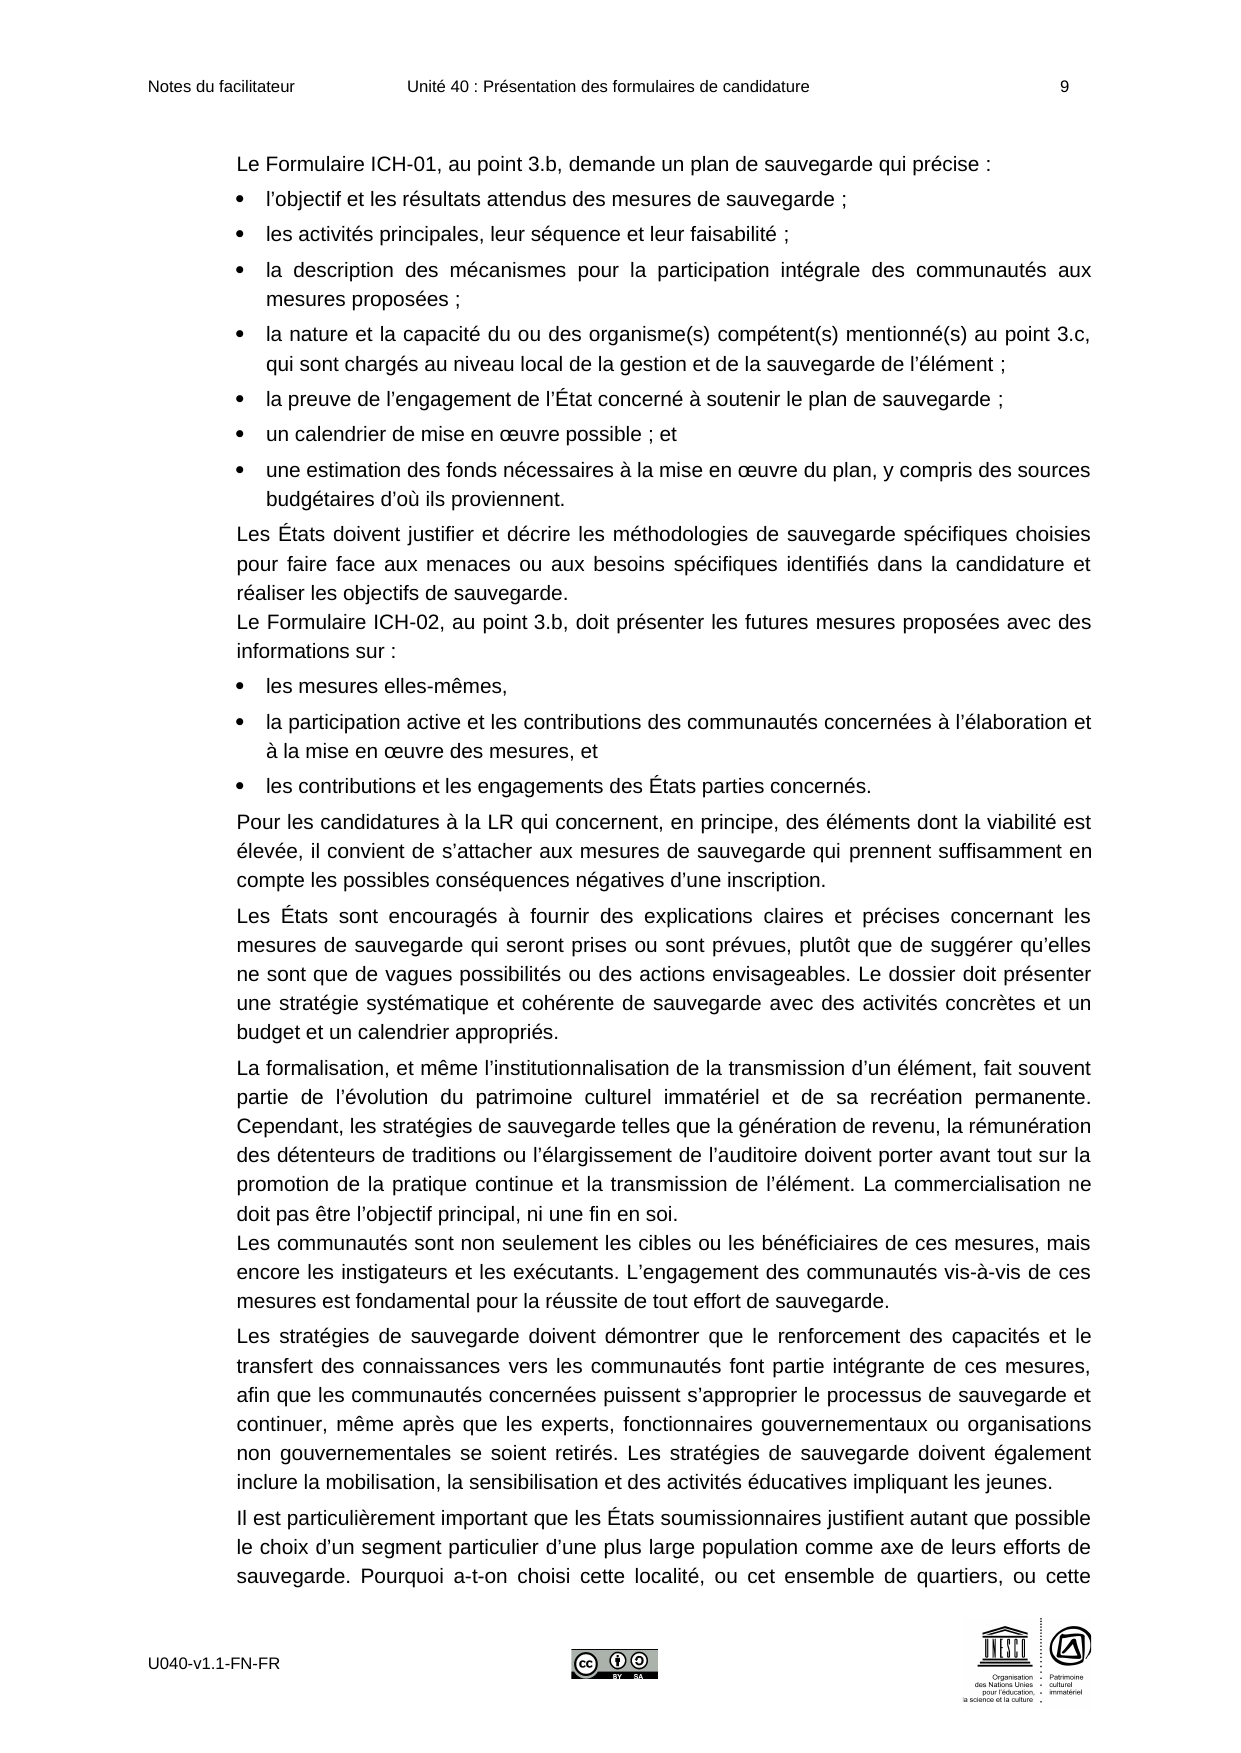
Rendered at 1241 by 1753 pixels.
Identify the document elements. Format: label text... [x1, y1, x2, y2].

list la nature et la capacité du ou des organisme(s) compétent(s) mentionné(s) au point 3.c, qui sont chargés au niveau local de la gestion et de la sauvegarde de l’élément ; [236, 148, 1092, 206]
list les contributions et les engagements des États parties concernés. [236, 600, 1092, 629]
text Les stratégies de sauvegarde doivent démontrer que le renforcement des capacités et le transfert des connaissances vers les communautés font partie intégrante de ces mesures, afin que les communautés concernées puissent s’approprier le processus de sauvegarde et continuer, même après que les experts, fonctionnaires gouvernementaux ou organisations non gouvernementales se soient retirés. Les stratégies de sauvegarde doivent également inclure la mobilisation, la sensibilisation et des activités éducatives impliquant les jeunes. [236, 1150, 1092, 1325]
list Il est particulièrement important que les États soumissionnaires justifient autant que possible le choix d’un segment particulier d’une plus large population comme axe de leurs efforts de sauvegarde. Pourquoi a-t-on choisi cette localité, ou cet ensemble de quartiers, ou cette communauté ethnolinguistique ? Dans les stratégies ou le plan de sauvegarde, certains groupes sont-ils ciblés et d’autres pas, et si c’est le cas, pourquoi ? [236, 1331, 1092, 1477]
list une estimation des fonds nécessaires à la mise en œuvre du plan, y compris des sources budgétaires d’où ils proviennent. [236, 283, 1092, 341]
picture [962, 1618, 1091, 1710]
list la preuve de l’engagement de l’État concerné à soutenir le plan de sauvegarde ; [236, 212, 1092, 241]
text Les communautés sont non seulement les cibles ou les bénéficiaires de ces mesures, mais encore les instigateurs et les exécutants. L’engagement des communautés vis-à-vis de ces mesures est fondamental pour la réussite de tout effort de sauvegarde. [236, 1056, 1092, 1143]
text Le Formulaire ICH-02, au point 3.b, doit présenter les futures mesures proposées avec des informations sur : [236, 435, 1092, 493]
list les mesures elles-mêmes, [236, 500, 1092, 529]
text La formalisation, et même l’institutionnalisation de la transmission d’un élément, fait souvent partie de l’évolution du patrimoine culturel immatériel et de sa recréation permanente. Cependant, les stratégies de sauvegarde telles que la génération de revenu, la rémunération des détenteurs de traditions ou l’élargissement de l’auditoire doivent porter avant tout sur la promotion de la pratique continue et la transmission de l’élément. La commercialisation ne doit pas être l’objectif principal, ni une fin en soi. [236, 881, 1092, 1056]
list un calendrier de mise en œuvre possible ; et [236, 248, 1092, 277]
text Les États sont encouragés à fournir des explications claires et précises concernant les mesures de sauvegarde qui seront prises ou sont prévues, plutôt que de suggérer qu’elles ne sont que de vagues possibilités ou des actions envisageables. Le dossier doit présenter une stratégie systématique et cohérente de sauvegarde avec des activités concrètes et un budget et un calendrier appropriés. [236, 729, 1092, 875]
text Pour les candidatures à la LR qui concernent, en principe, des éléments dont la viabilité est élevée, il convient de s’attacher aux mesures de sauvegarde qui prennent suffisamment en compte les possibles conséquences négatives d’une inscription. [236, 635, 1092, 723]
list la participation active et les contributions des communautés concernées à l’élaboration et à la mise en œuvre des mesures, et [236, 535, 1092, 593]
text Les États doivent justifier et décrire les méthodologies de sauvegarde spécifiques choisies pour faire face aux menaces ou aux besoins spécifiques identifiés dans la candidature et réaliser les objectifs de sauvegarde. [236, 348, 1092, 435]
list La section 3.c doit indiquer les coordonnées du ou des organismes compétents en matière de sauvegarde. Ce sont ces organismes qui assurent la mise en œuvre effective des mesures de sauvegarde, telles les associations communautaires, les ONG ou les administrations locales. [236, 1477, 1092, 1593]
picture [570, 1649, 658, 1678]
